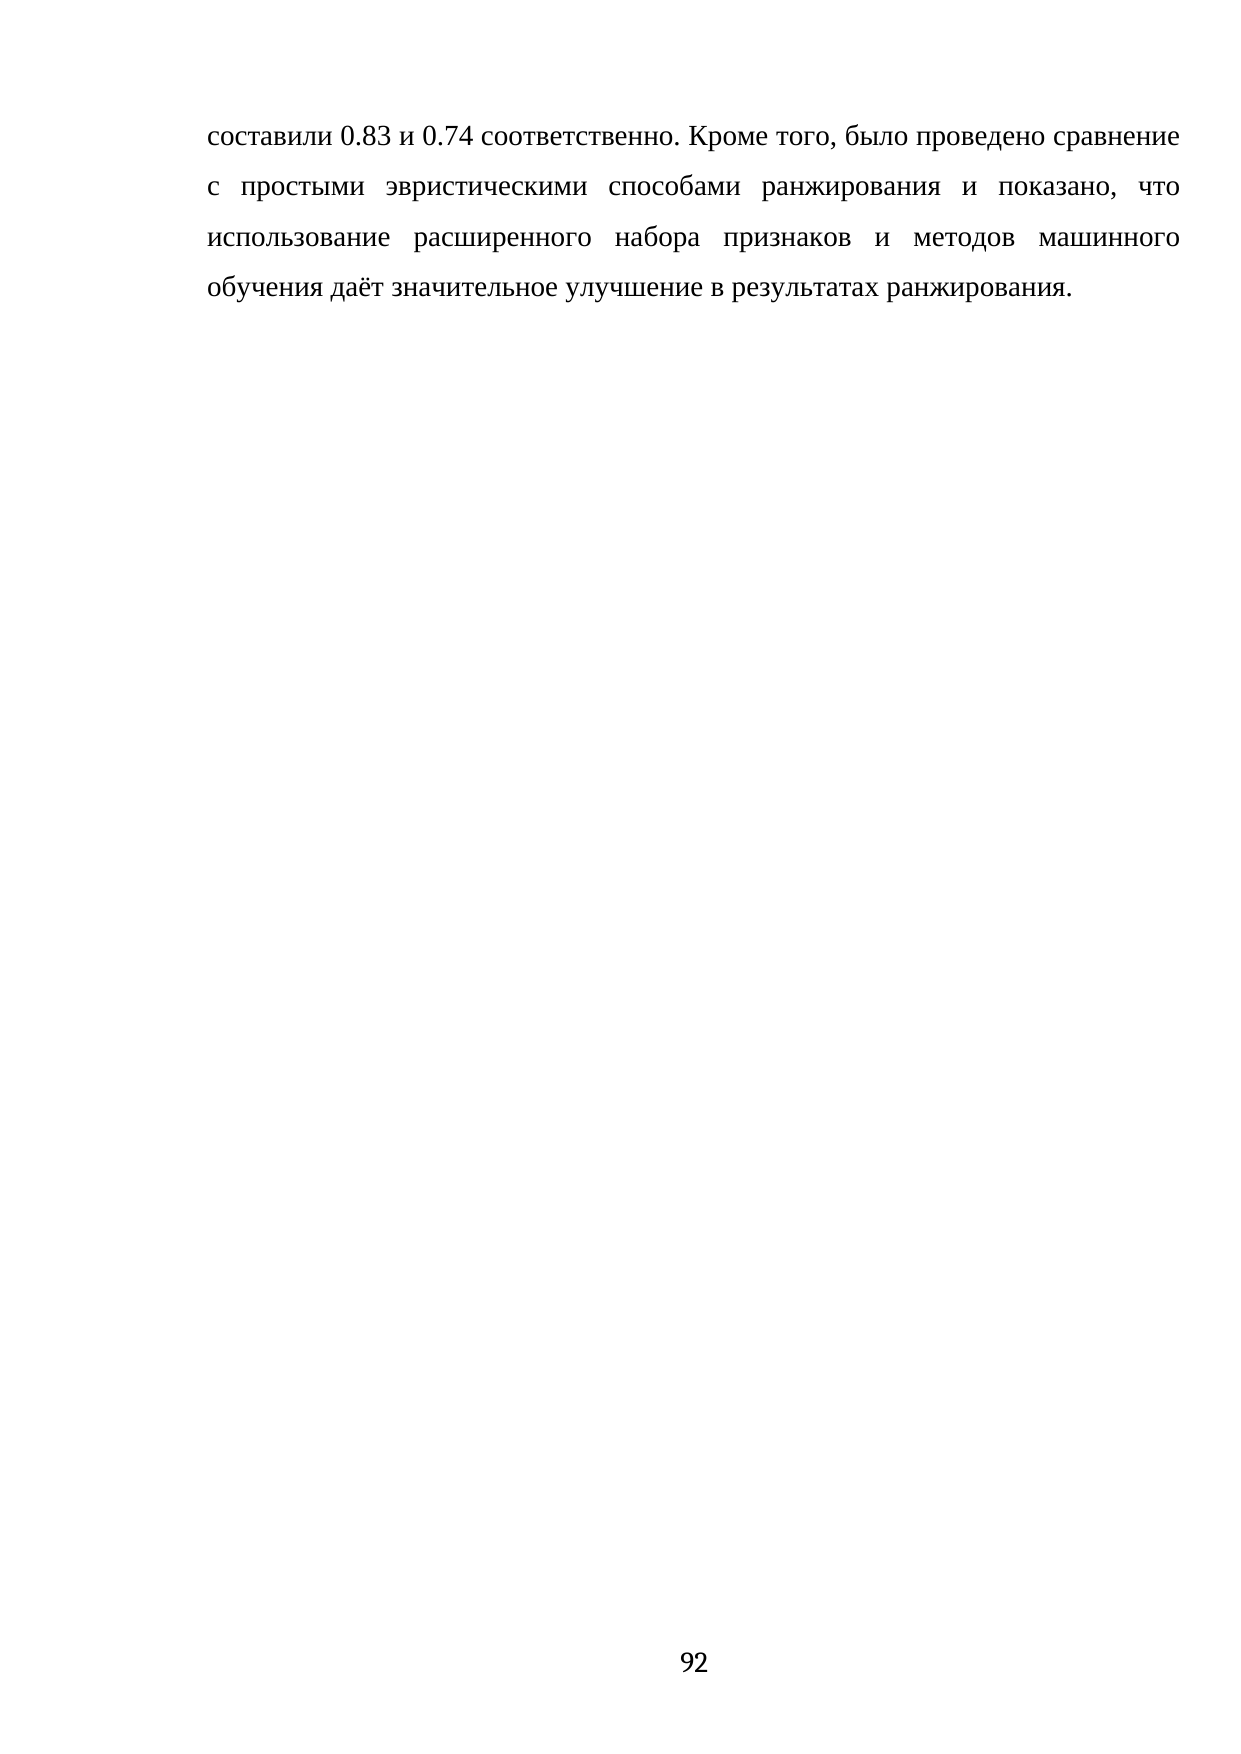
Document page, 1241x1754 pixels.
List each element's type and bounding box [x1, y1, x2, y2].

text [207, 118, 1181, 303]
